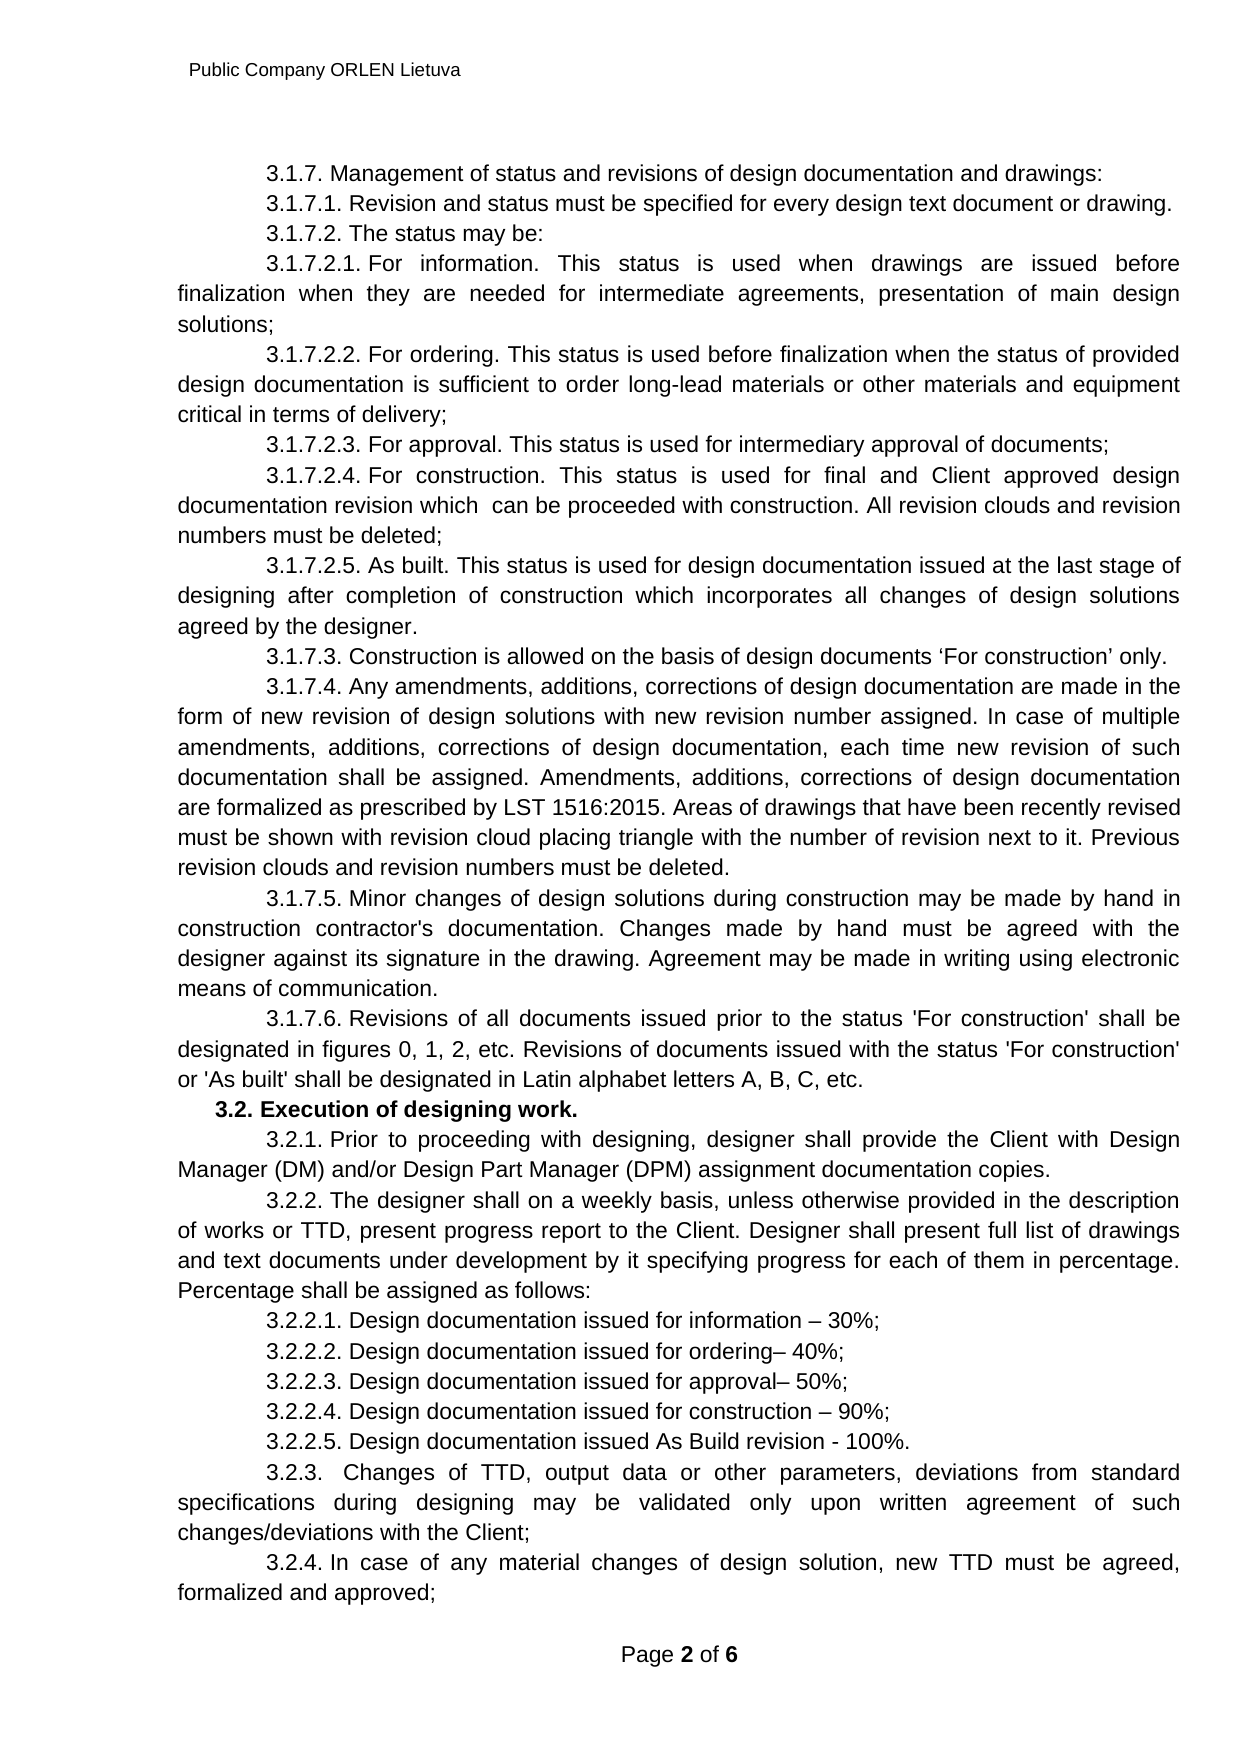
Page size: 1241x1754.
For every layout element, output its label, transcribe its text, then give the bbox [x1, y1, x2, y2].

list Design documentation issued for approval– 50%; [177, 1368, 1181, 1394]
list Construction is allowed on the basis of design documents ‘For construction’ only. [177, 643, 1181, 669]
list Minor changes of design solutions during construction may be made by hand in construction contractor's documentation. Changes made by hand must be agreed with the designer against its signature in the drawing. Agreement may be made in writing using electronic means of communication. [177, 884, 1181, 1002]
list Any amendments, additions, corrections of design documentation are made in the form of new revision of design solutions with new revision number assigned. In case of multiple amendments, additions, corrections of design documentation, each time new revision of such documentation shall be assigned. Amendments, additions, corrections of design documentation are formalized as prescribed by LST 1516:2015. Areas of drawings that have been recently revised must be shown with revision cloud placing triangle with the number of revision next to it. Previous revision clouds and revision numbers must be deleted. [177, 673, 1181, 881]
list Revisions of all documents issued prior to the status 'For construction' shall be designated in figures 0, 1, 2, etc. Revisions of documents issued with the status 'For construction' or 'As built' shall be designated in Latin alphabet letters A, B, C, etc. [177, 1005, 1181, 1092]
list Design documentation issued for information – 30%; [177, 1307, 1181, 1334]
list For construction. This status is used for final and Client approved design documentation revision which can be proceeded with construction. All revision clouds and revision numbers must be deleted; [177, 462, 1181, 548]
list Revision and status must be specified for every design text document or drawing. [177, 190, 1181, 216]
list In case of any material changes of design solution, new TTD must be agreed, formalized and approved; [177, 1549, 1181, 1606]
list For approval. This status is used for intermediary approval of documents; [177, 431, 1181, 458]
list For information. This status is used when drawings are issued before finalization when they are needed for intermediate agreements, presentation of main design solutions; [177, 250, 1181, 337]
list Execution of designing work. [215, 1096, 1181, 1122]
list Design documentation issued for ordering– 40%; [177, 1338, 1181, 1364]
list Management of status and revisions of design documentation and drawings: [177, 159, 1181, 186]
list Prior to proceeding with designing, designer shall provide the Client with Design Manager (DM) and/or Design Part Manager (DPM) assignment documentation copies. [177, 1126, 1181, 1183]
list For ordering. This status is used before finalization when the status of provided design documentation is sufficient to order long-lead materials or other materials and equipment critical in terms of delivery; [177, 341, 1181, 428]
list The status may be: [177, 220, 1181, 246]
list Design documentation issued As Build revision - 100%. [177, 1428, 1181, 1455]
list Design documentation issued for construction – 90%; [177, 1398, 1181, 1424]
list The designer shall on a weekly basis, unless otherwise provided in the description of works or TTD, present progress report to the Client. Designer shall present full list of drawings and text documents under development by it specifying progress for each of them in percentage. Percentage shall be assigned as follows: [177, 1187, 1181, 1304]
list As built. This status is used for design documentation issued at the last stage of designing after completion of construction which incorporates all changes of design solutions agreed by the designer. [177, 552, 1181, 639]
list Changes of TTD, output data or other parameters, deviations from standard specifications during designing may be validated only upon written agreement of such changes/deviations with the Client; [177, 1458, 1181, 1545]
